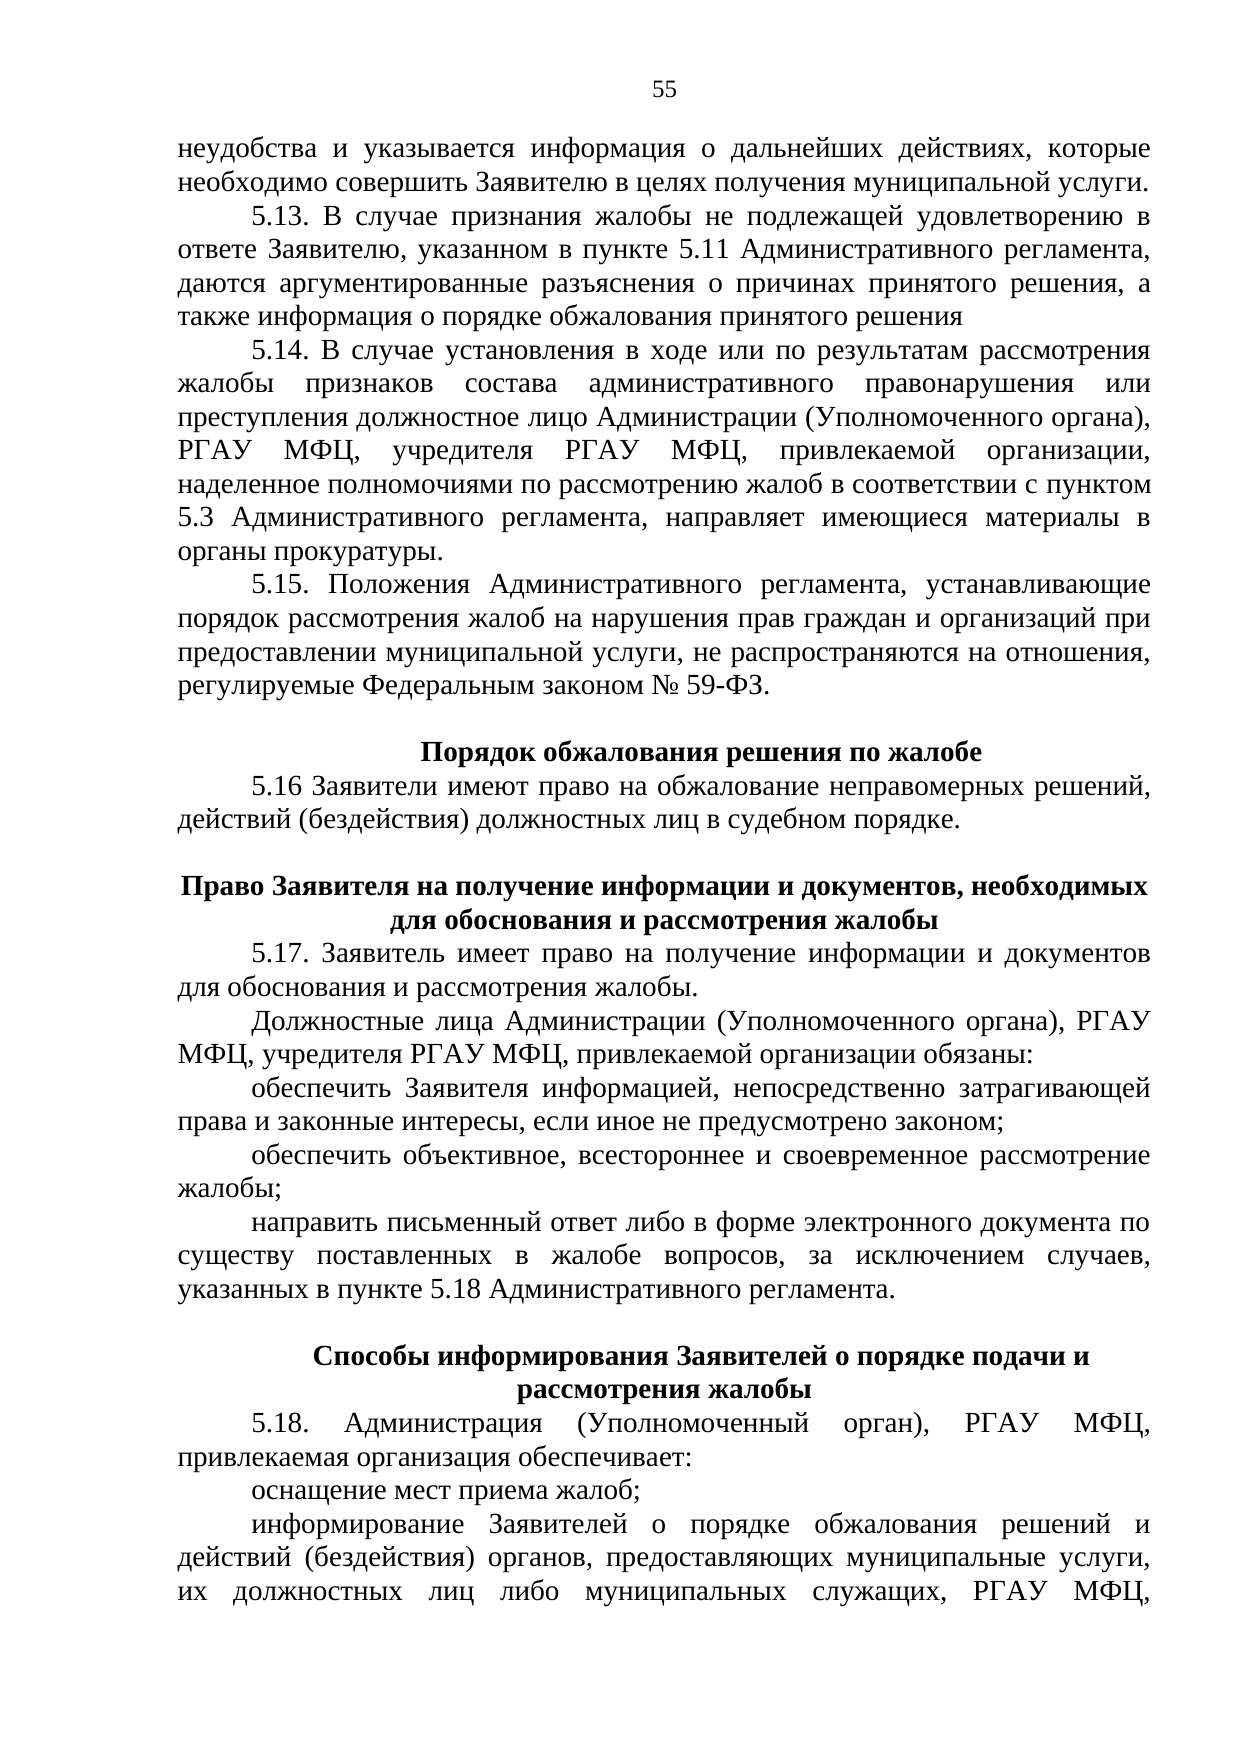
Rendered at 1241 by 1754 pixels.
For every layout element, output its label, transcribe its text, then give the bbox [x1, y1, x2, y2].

text 5.15. Положения Административного регламента, устанавливающие порядок рассмотрения жалоб на нарушения прав граждан и организаций при предоставлении муниципальной услуги, не распространяются на отношения, регулируемые Федеральным законом № 59-ФЗ. [177, 567, 1152, 701]
text 5.17. Заявитель имеет право на получение информации и документов для обоснования и рассмотрения жалобы. [177, 936, 1152, 1003]
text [177, 1506, 1152, 1606]
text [177, 131, 1152, 198]
text 5.14. В случае установления в ходе или по результатам рассмотрения жалобы признаков состава административного правонарушения или преступления должностное лицо Администрации (Уполномоченного органа), РГАУ МФЦ, учредителя РГАУ МФЦ, привлекаемой организации, наделенное полномочиями по рассмотрению жалоб в соответствии с пунктом 5.3 Административного регламента, направляет имеющиеся материалы в органы прокуратуры. [177, 332, 1152, 567]
text Должностные лица Администрации (Уполномоченного органа), РГАУ МФЦ, учредителя РГАУ МФЦ, привлекаемой организации обязаны: [177, 1003, 1152, 1070]
text обеспечить Заявителя информацией, непосредственно затрагивающей права и законные интересы, если иное не предусмотрено законом; [177, 1070, 1152, 1137]
text 5.18. Администрация (Уполномоченный орган), РГАУ МФЦ, привлекаемая организация обеспечивает: [177, 1405, 1152, 1472]
text 5.16 Заявители имеют право на обжалование неправомерных решений, действий (бездействия) должностных лиц в судебном порядке. [177, 768, 1152, 835]
text оснащение мест приема жалоб; [177, 1472, 1152, 1506]
text 5.13. В случае признания жалобы не подлежащей удовлетворению в ответе Заявителю, указанном в пункте 5.11 Административного регламента, даются аргументированные разъяснения о причинах принятого решения, а также информация о порядке обжалования принятого решения [177, 198, 1152, 332]
text направить письменный ответ либо в форме электронного документа по существу поставленных в жалобе вопросов, за исключением случаев, указанных в пункте 5.18 Административного регламента. [177, 1204, 1152, 1304]
text обеспечить объективное, всестороннее и своевременное рассмотрение жалобы; [177, 1137, 1152, 1204]
text Способы информирования Заявителей о порядке подачи и рассмотрения жалобы [177, 1338, 1152, 1405]
text Право Заявителя на получение информации и документов, необходимых для обоснования и рассмотрения жалобы [177, 868, 1152, 936]
text Порядок обжалования решения по жалобе [177, 734, 1152, 768]
